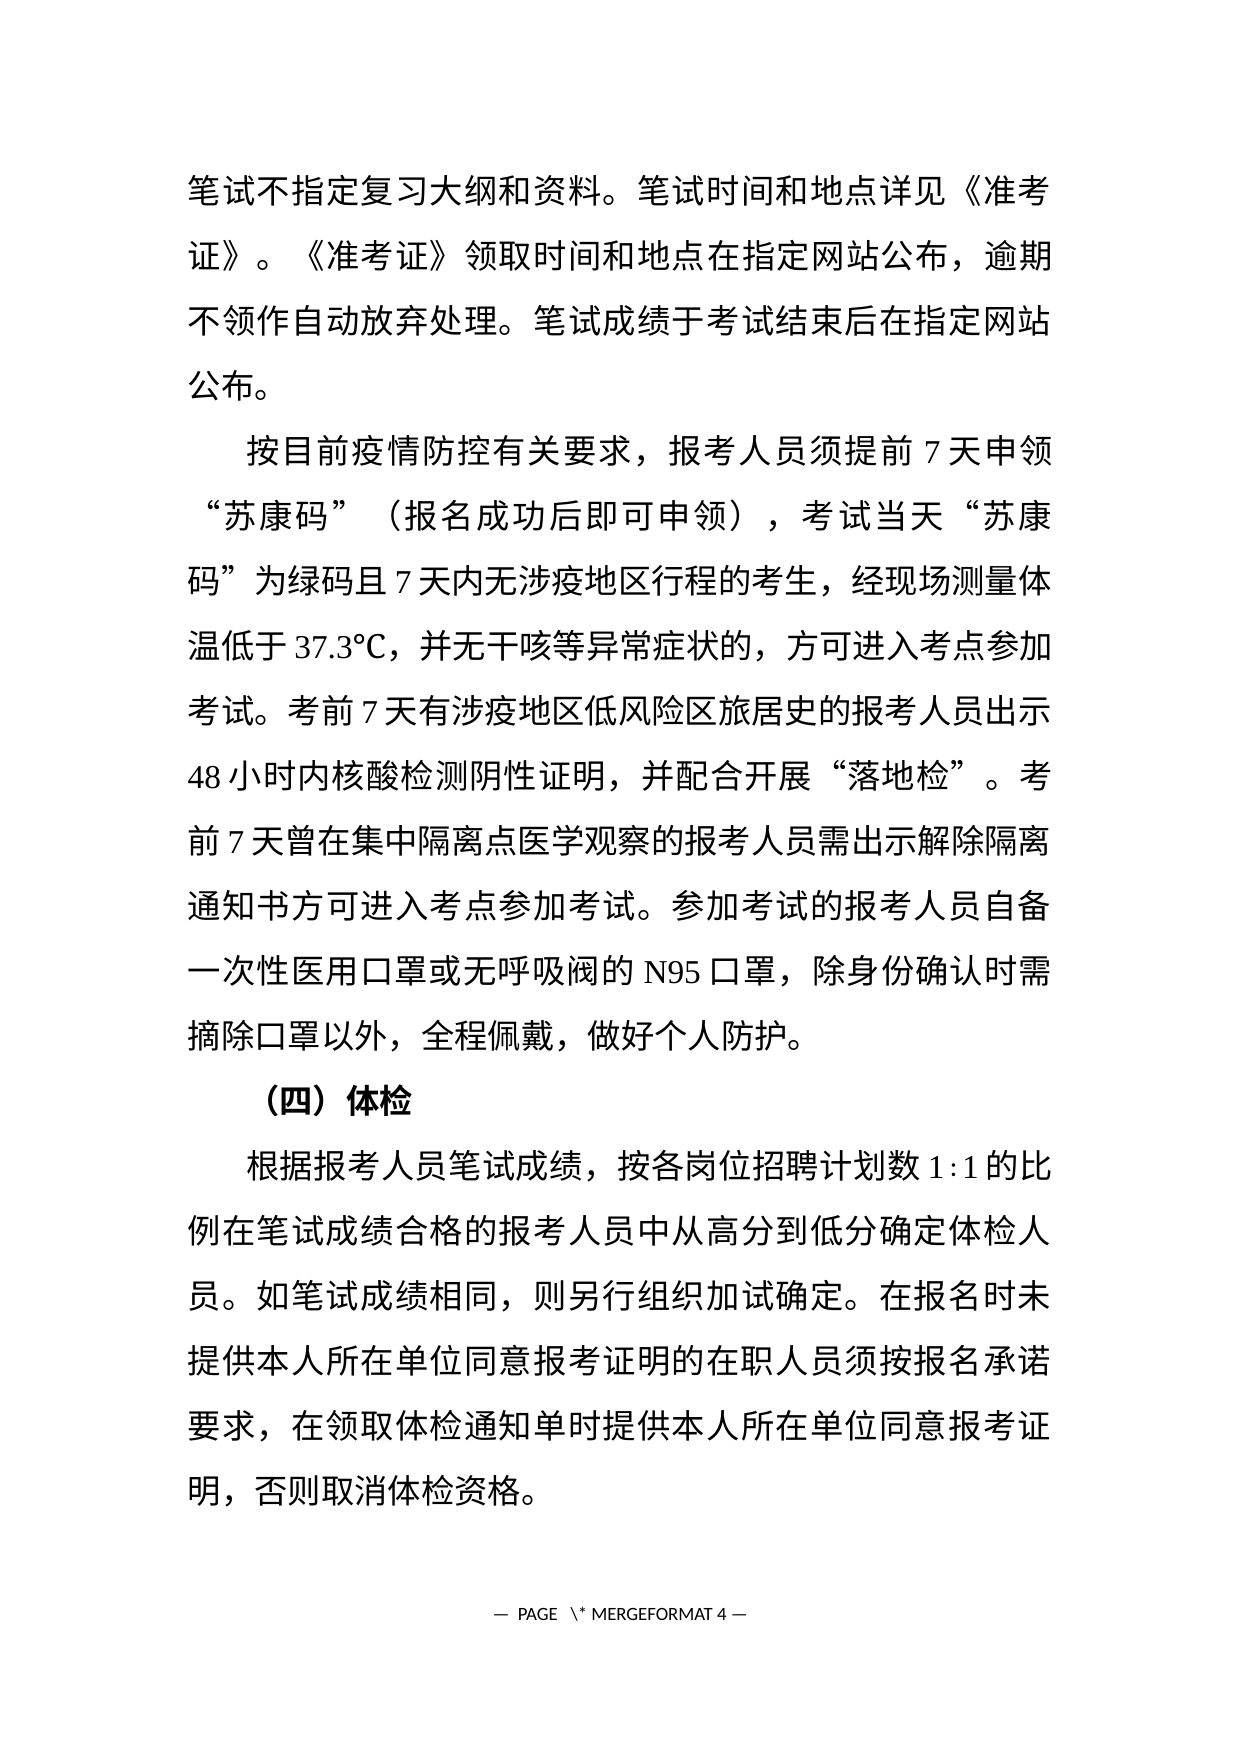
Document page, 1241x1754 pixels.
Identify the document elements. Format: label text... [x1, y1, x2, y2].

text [187, 157, 1053, 417]
text 按目前疫情防控有关要求，报考人员须提前7天申领“苏康码”（报名成功后即可申领），考试当天“苏康码”为绿码且7天内无涉疫地区行程的考生，经现场测量体温低于37.3℃，并无干咳等异常症状的，方可进入考点参加考试。考前7天有涉疫地区低风险区旅居史的报考人员出示48小时内核酸检测阴性证明，并配合开展“落地检”。考前7天曾在集中隔离点医学观察的报考人员需出示解除隔离通知书方可进入考点参加考试。参加考试的报考人员自备一次性医用口罩或无呼吸阀的N95口罩，除身份确认时需摘除口罩以外，全程佩戴，做好个人防护。 [187, 417, 1053, 1067]
text （四）体检 [187, 1067, 1053, 1132]
text 根据报考人员笔试成绩，按各岗位招聘计划数1∶1的比例在笔试成绩合格的报考人员中从高分到低分确定体检人员。如笔试成绩相同，则另行组织加试确定。在报名时未提供本人所在单位同意报考证明的在职人员须按报名承诺要求，在领取体检通知单时提供本人所在单位同意报考证明，否则取消体检资格。 [187, 1132, 1053, 1522]
